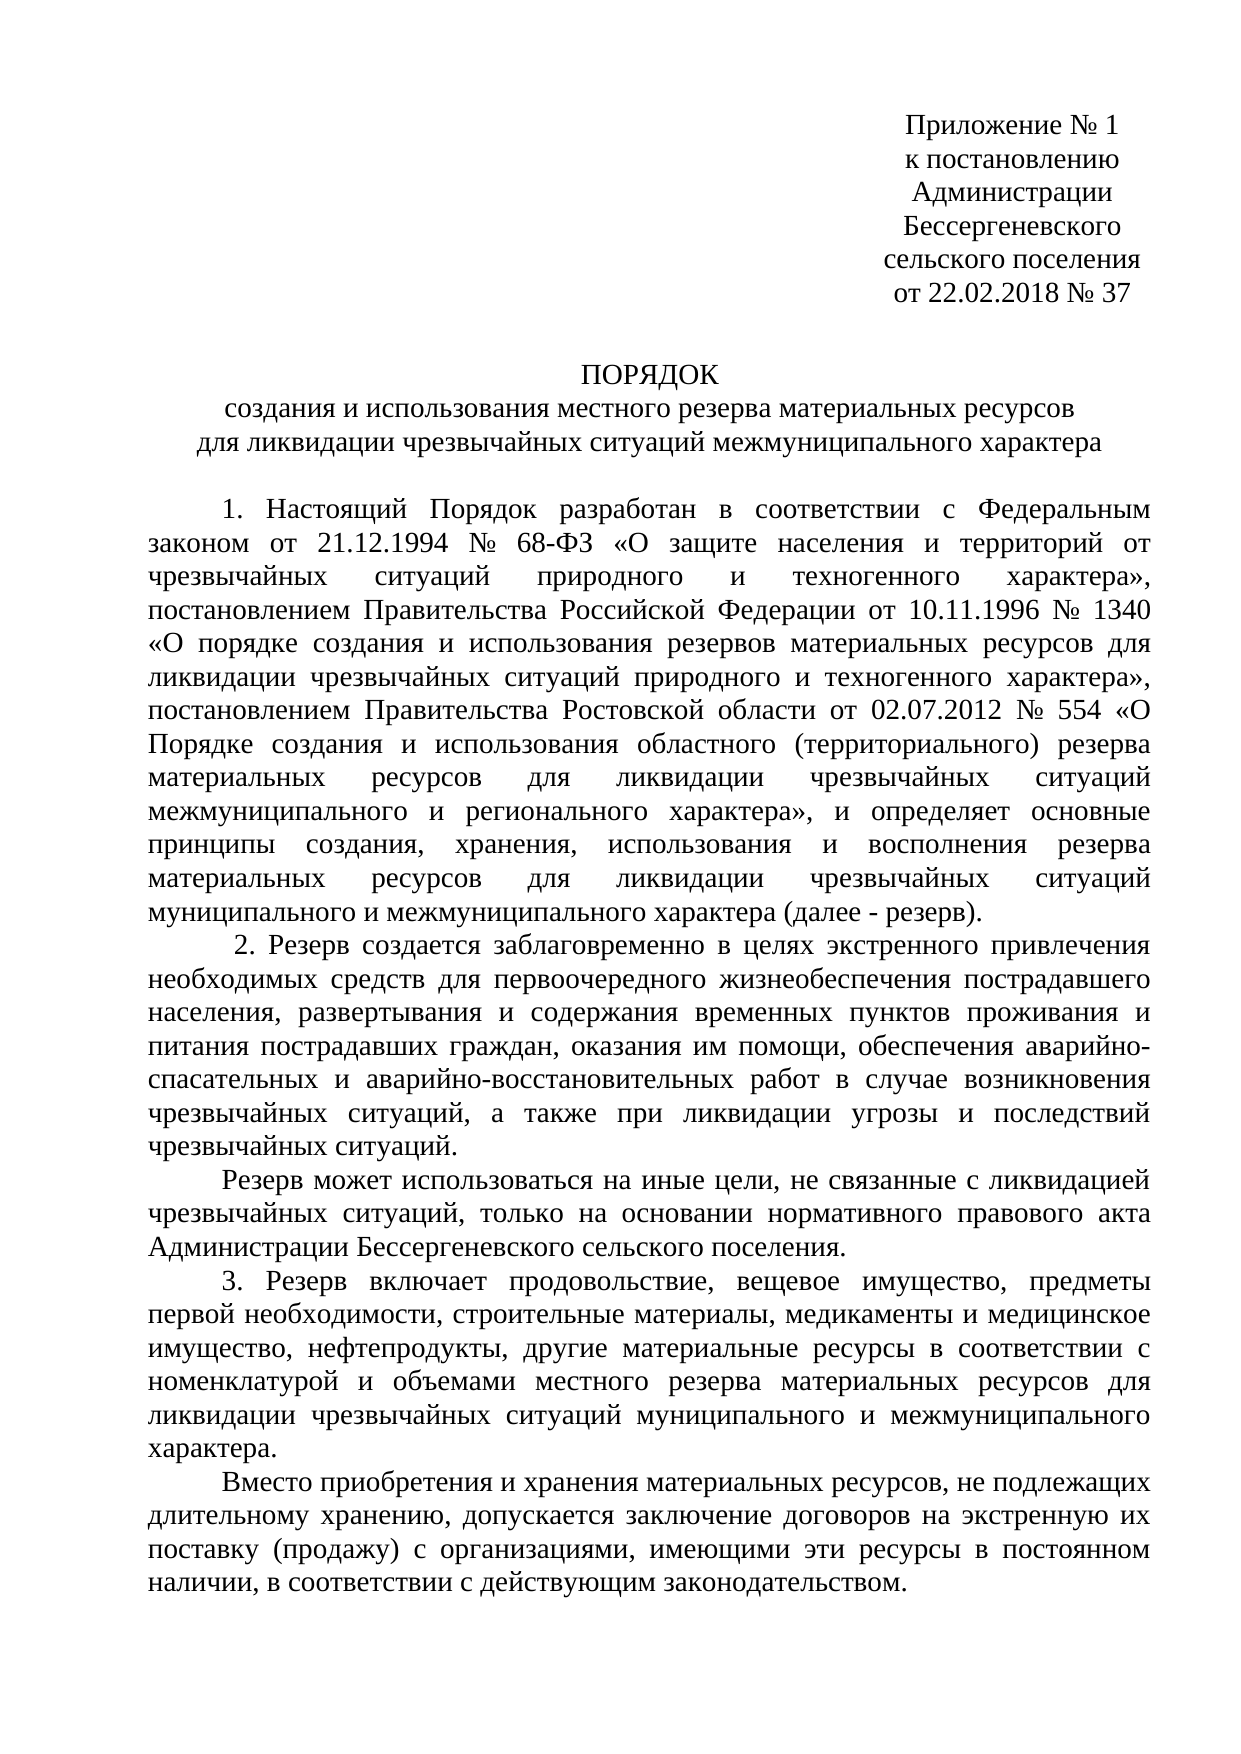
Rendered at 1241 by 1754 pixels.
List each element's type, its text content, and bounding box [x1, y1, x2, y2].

text 1. Настоящий Порядок разработан в соответствии с Федеральным законом от 21.12.1994 № 68-ФЗ «О защите населения и территорий от чрезвычайных ситуаций природного и техногенного характера», постановлением Правительства Российской Федерации от 10.11.1996 № 1340 «О порядке создания и использования резервов материальных ресурсов для ликвидации чрезвычайных ситуаций природного и техногенного характера», постановлением Правительства Ростовской области от 02.07.2012 № 554 «О Порядке создания и использования областного (территориального) резерва материальных ресурсов для ликвидации чрезвычайных ситуаций межмуниципального и регионального характера», и определяет основные принципы создания, хранения, использования и восполнения резерва материальных ресурсов для ликвидации чрезвычайных ситуаций муниципального и межмуниципального характера (далее - резерв). [148, 491, 1152, 927]
text Вместо приобретения и хранения материальных ресурсов, не подлежащих длительному хранению, допускается заключение договоров на экстренную их поставку (продажу) с организациями, имеющими эти ресурсы в постоянном наличии, в соответствии с действующим законодательством. [148, 1464, 1152, 1598]
text 2. Резерв создается заблаговременно в целях экстренного привлечения необходимых средств для первоочередного жизнеобеспечения пострадавшего населения, развертывания и содержания временных пунктов проживания и питания пострадавших граждан, оказания им помощи, обеспечения аварийно-спасательных и аварийно-восстановительных работ в случае возникновения чрезвычайных ситуаций, а также при ликвидации угрозы и последствий чрезвычайных ситуаций. [148, 927, 1152, 1162]
title для ликвидации чрезвычайных ситуаций межмуниципального характера [148, 424, 1152, 458]
title создания и использования местного резерва материальных ресурсов [148, 391, 1152, 424]
title ПОРЯДОК [148, 357, 1152, 391]
text 3. Резерв включает продовольствие, вещевое имущество, предметы первой необходимости, строительные материалы, медикаменты и медицинское имущество, нефтепродукты, другие материальные ресурсы в соответствии с номенклатурой и объемами местного резерва материальных ресурсов для ликвидации чрезвычайных ситуаций муниципального и межмуниципального характера. [148, 1263, 1152, 1464]
text Резерв может использоваться на иные цели, не связанные с ликвидацией чрезвычайных ситуаций, только на основании нормативного правового акта Администрации Бессергеневского сельского поселения. [148, 1162, 1152, 1263]
